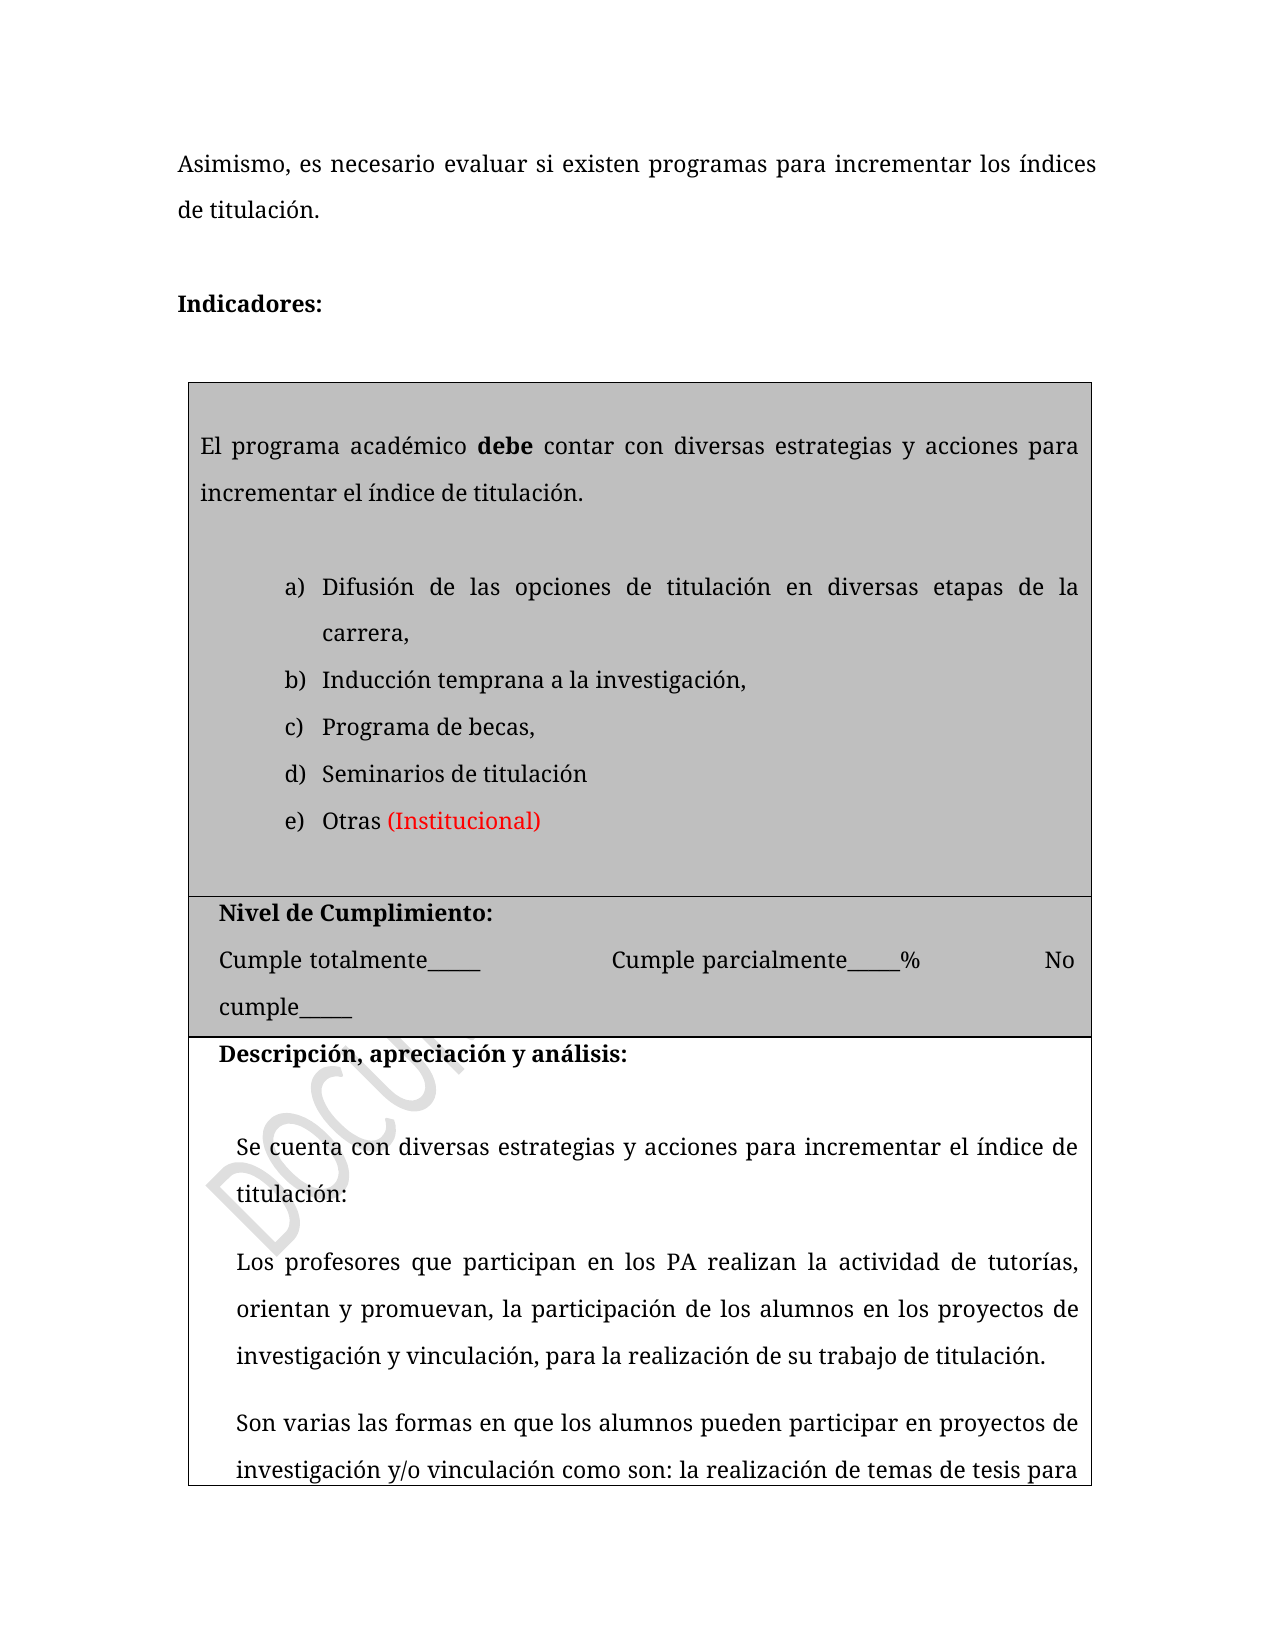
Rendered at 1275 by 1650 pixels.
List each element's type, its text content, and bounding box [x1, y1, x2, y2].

table_header El programa académico debe contar con diversas estrategias y acciones para incrementar el índice de titulación. Difusión de las opciones de titulación en diversas etapas de la carrera, Inducción temprana a la investigación, Programa de becas, Seminarios de titulación Otras (Institucional) [189, 383, 1091, 896]
text Asimismo, es necesario evaluar si existen programas para incrementar los índices de titulación. [177, 148, 1098, 226]
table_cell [189, 1038, 1091, 1485]
table_cell Nivel de Cumplimiento: Cumple totalmente_____ Cumple parcialmente_____% No cumple_____ [189, 897, 1091, 1036]
text Indicadores: [177, 288, 1098, 319]
